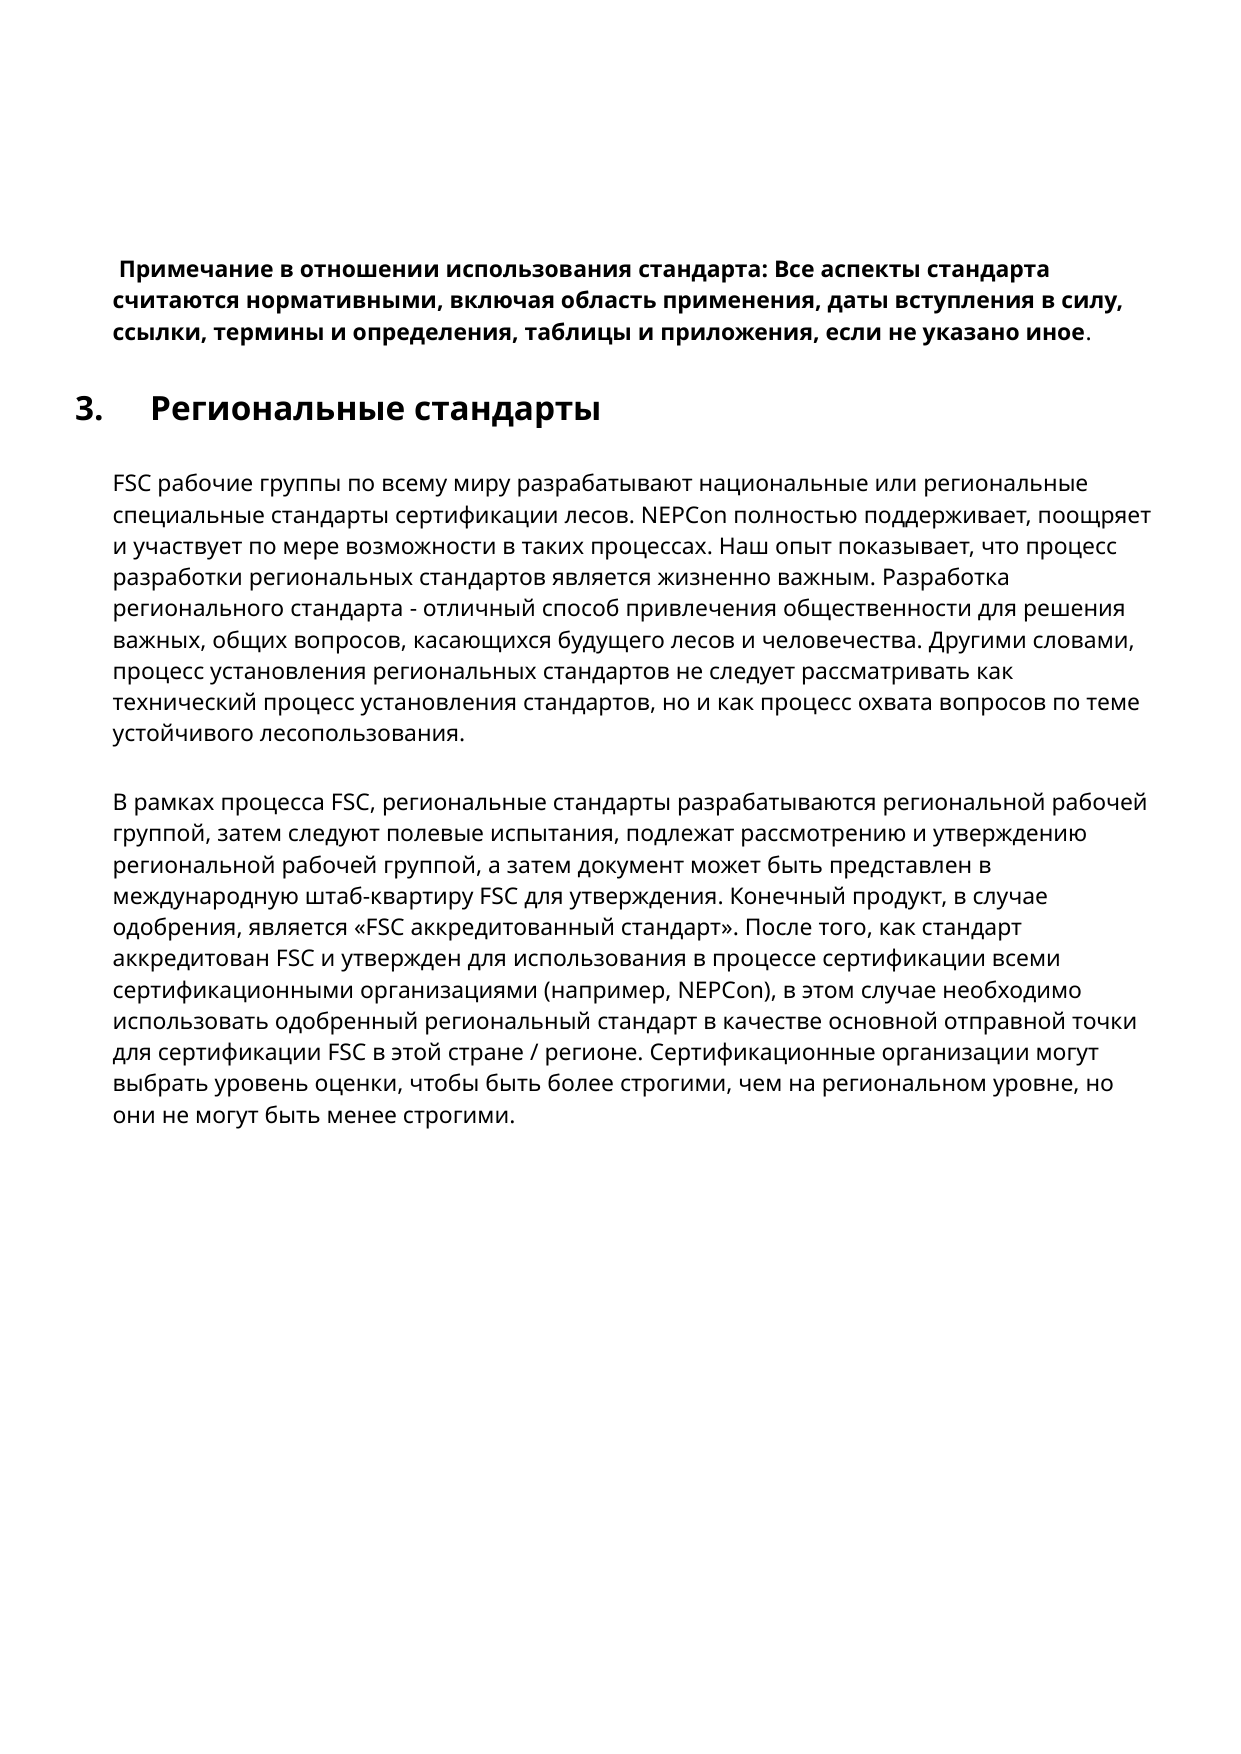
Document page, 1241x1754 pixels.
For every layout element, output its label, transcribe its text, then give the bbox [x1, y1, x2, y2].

subtitle FSC рабочие группы по всему миру разрабатывают национальные или региональные специальные стандарты сертификации лесов. NEPCon полностью поддерживает, поощряет и участвует по мере возможности в таких процессах. Наш опыт показывает, что процесс разработки региональных стандартов является жизненно важным. Разработка регионального стандарта - отличный способ привлечения общественности для решения важных, общих вопросов, касающихся будущего лесов и человечества. Другими словами, процесс установления региональных стандартов не следует рассматривать как технический процесс установления стандартов, но и как процесс охвата вопросов по теме устойчивого лесопользования. [112, 467, 1162, 748]
subtitle Примечание в отношении использования стандарта: Все аспекты стандарта считаются нормативными, включая область применения, даты вступления в силу, ссылки, термины и определения, таблицы и приложения, если не указано иное. [112, 253, 1162, 347]
subtitle В рамках процесса FSC, региональные стандарты разрабатываются региональной рабочей группой, затем следуют полевые испытания, подлежат рассмотрению и утверждению региональной рабочей группой, а затем документ может быть представлен в международную штаб-квартиру FSC для утверждения. Конечный продукт, в случае одобрения, является «FSC аккредитованный стандарт». После того, как стандарт аккредитован FSC и утвержден для использования в процессе сертификации всеми сертификационными организациями (например, NEPCon), в этом случае необходимо использовать одобренный региональный стандарт в качестве основной отправной точки для сертификации FSC в этой стране / регионе. Сертификационные организации могут выбрать уровень оценки, чтобы быть более строгими, чем на региональном уровне, но они не могут быть менее строгими. [112, 786, 1162, 1130]
subtitle Региональные стандарты [75, 384, 1162, 430]
